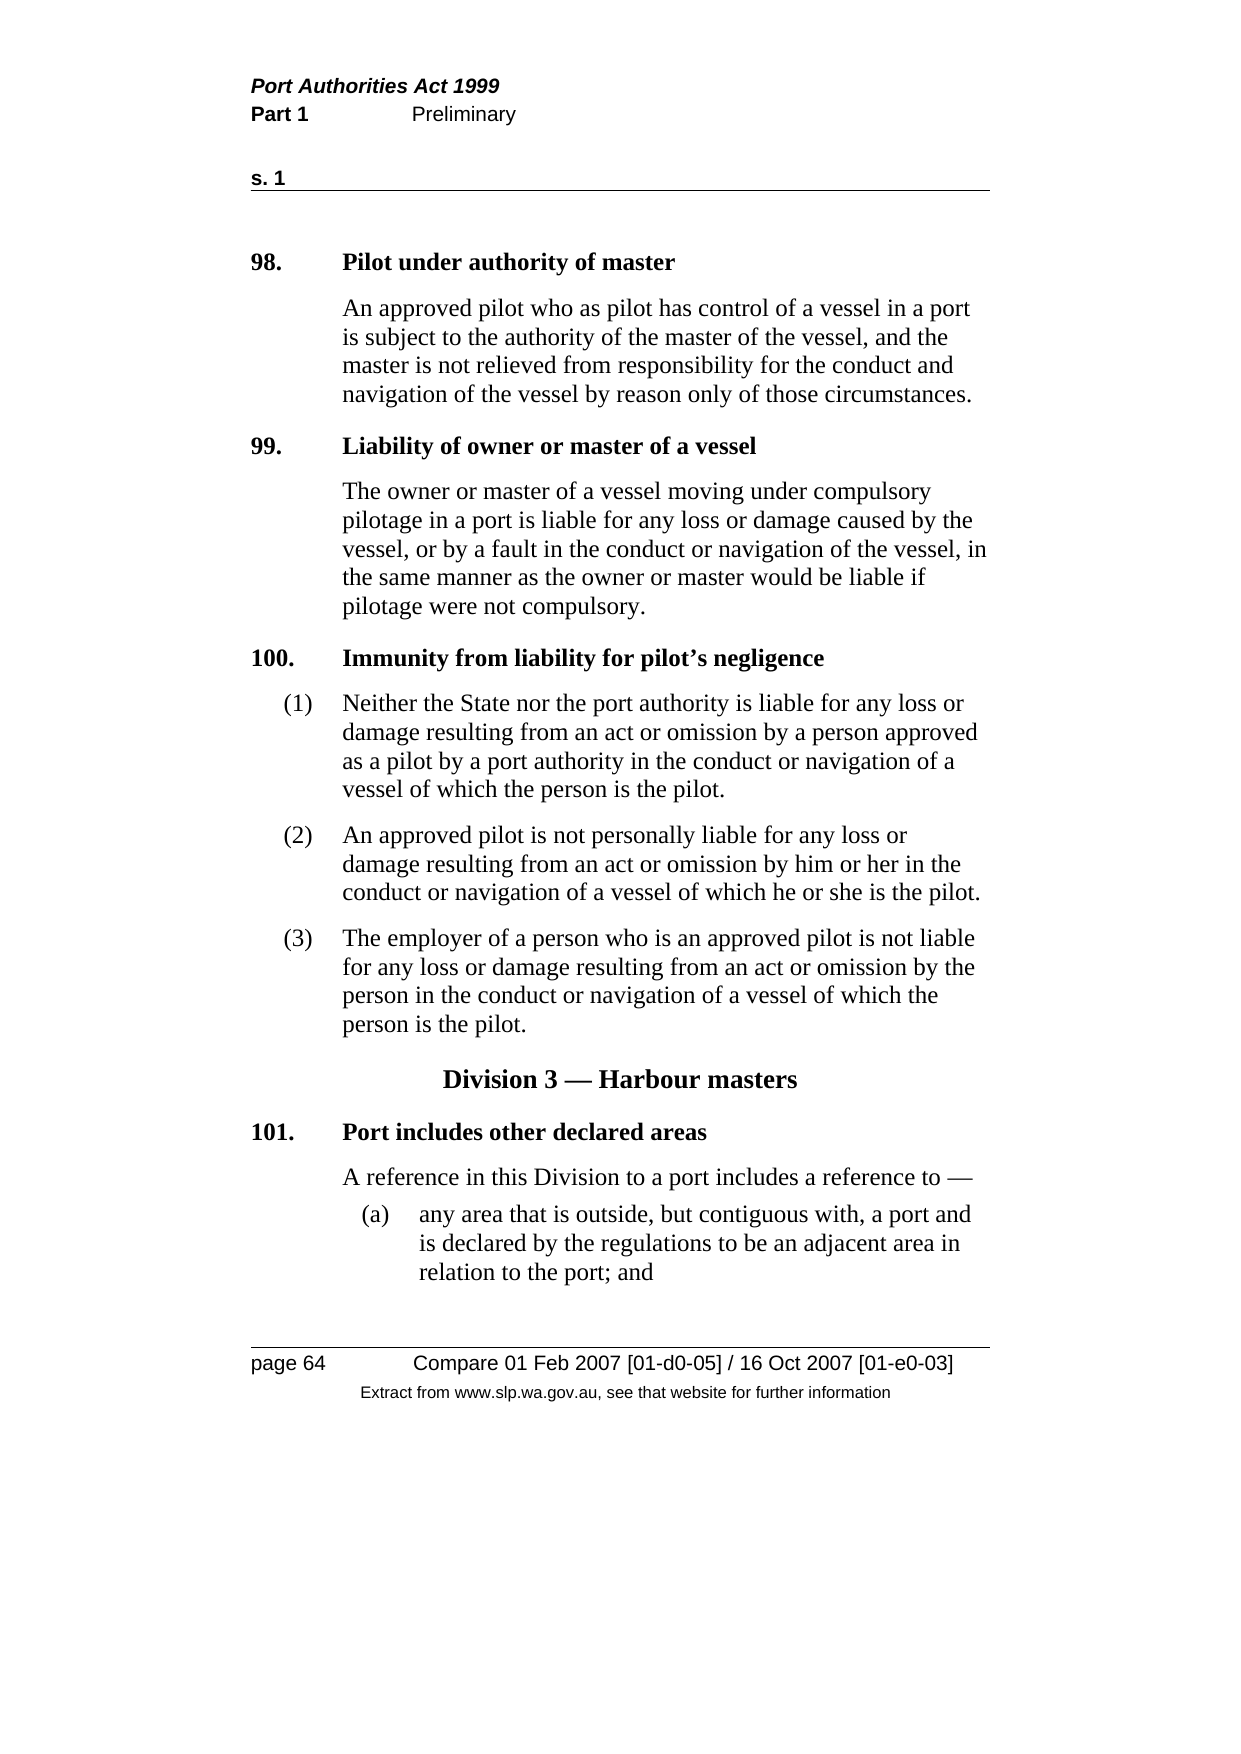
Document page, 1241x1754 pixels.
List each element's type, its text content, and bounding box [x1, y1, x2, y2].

subtitle 100. Immunity from liability for pilot’s negligence [251, 643, 990, 672]
text (a) any area that is outside, but contiguous with, a port and is declared by the regulations to be an adjacent area in relation to the port; and [251, 1199, 990, 1286]
subtitle 99. Liability of owner or master of a vessel [251, 431, 990, 459]
text (2) An approved pilot is not personally liable for any loss or damage resulting from an act or omission by him or her in the conduct or navigation of a vessel of which he or she is the pilot. [251, 820, 990, 906]
subtitle 101. Port includes other declared areas [251, 1117, 990, 1146]
subtitle Division 3 — Harbour masters [251, 1063, 990, 1094]
text The owner or master of a vessel moving under compulsory pilotage in a port is liable for any loss or damage caused by the vessel, or by a fault in the conduct or navigation of the vessel, in the same manner as the owner or master would be liable if pilotage were not compulsory. [251, 476, 990, 620]
text (1) Neither the State nor the port authority is liable for any loss or damage resulting from an act or omission by a person approved as a pilot by a port authority in the conduct or navigation of a vessel of which the person is the pilot. [251, 688, 990, 803]
subtitle 98. Pilot under authority of master [251, 247, 990, 276]
text A reference in this Division to a port includes a reference to — [251, 1162, 990, 1191]
text (3) The employer of a person who is an approved pilot is not liable for any loss or damage resulting from an act or omission by the person in the conduct or navigation of a vessel of which the person is the pilot. [251, 923, 990, 1038]
text An approved pilot who as pilot has control of a vessel in a port is subject to the authority of the master of the vessel, and the master is not relieved from responsibility for the conduct and navigation of the vessel by reason only of those circumstances. [251, 293, 990, 408]
